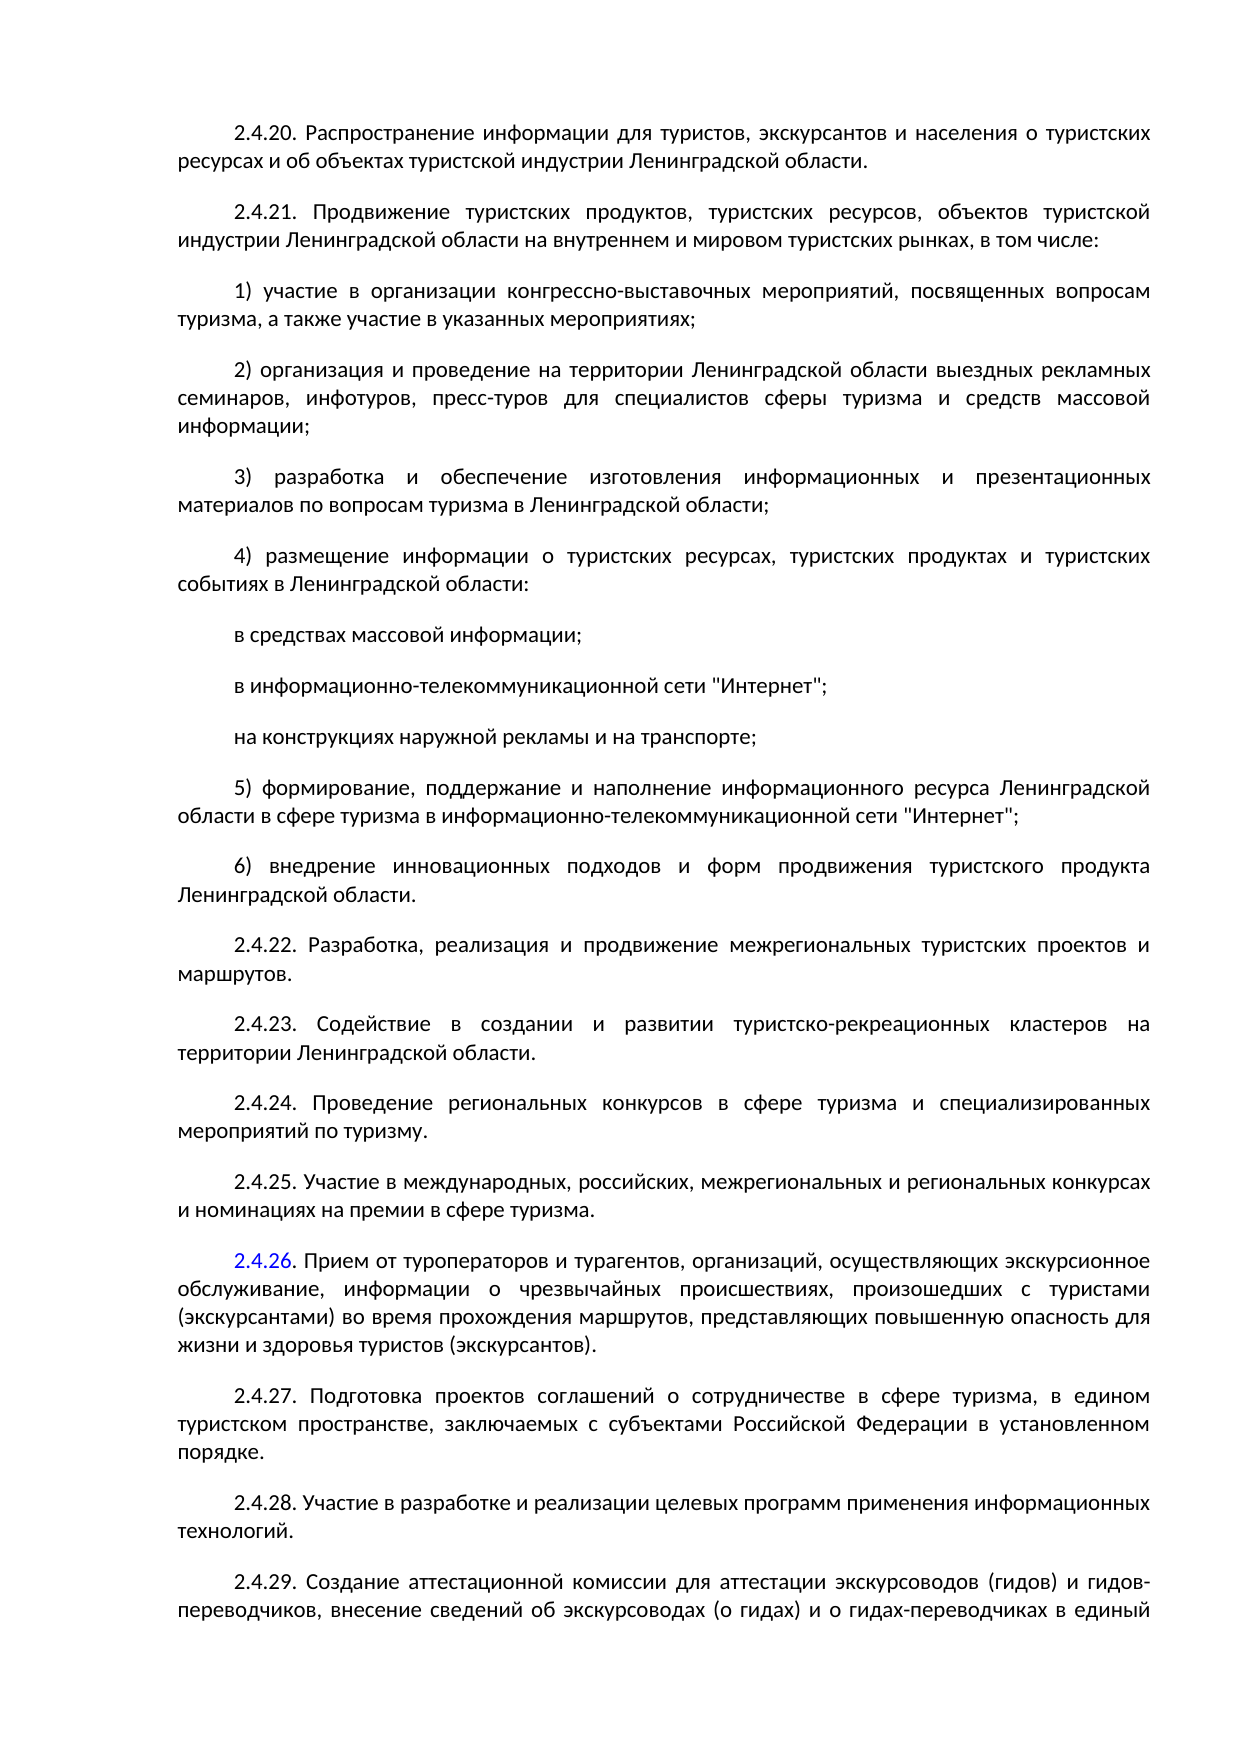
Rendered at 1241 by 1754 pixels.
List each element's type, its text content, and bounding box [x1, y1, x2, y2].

text на конструкциях наружной рекламы и на транспорте; [177, 722, 1152, 750]
text 6) внедрение инновационных подходов и форм продвижения туристского продукта Ленинградской области. [177, 852, 1152, 908]
text 2) организация и проведение на территории Ленинградской области выездных рекламных семинаров, инфотуров, пресс-туров для специалистов сферы туризма и средств массовой информации; [177, 355, 1152, 439]
text 2.4.21. Продвижение туристских продуктов, туристских ресурсов, объектов туристской индустрии Ленинградской области на внутреннем и мировом туристских рынках, в том числе: [177, 197, 1152, 253]
text 5) формирование, поддержание и наполнение информационного ресурса Ленинградской области в сфере туризма в информационно-телекоммуникационной сети "Интернет"; [177, 773, 1152, 829]
text 3) разработка и обеспечение изготовления информационных и презентационных материалов по вопросам туризма в Ленинградской области; [177, 462, 1152, 518]
text 2.4.24. Проведение региональных конкурсов в сфере туризма и специализированных мероприятий по туризму. [177, 1088, 1152, 1144]
text 2.4.23. Содействие в создании и развитии туристско-рекреационных кластеров на территории Ленинградской области. [177, 1009, 1152, 1066]
text 2.4.26. Прием от туроператоров и турагентов, организаций, осуществляющих экскурсионное обслуживание, информации о чрезвычайных происшествиях, произошедших с туристами (экскурсантами) во время прохождения маршрутов, представляющих повышенную опасность для жизни и здоровья туристов (экскурсантов). [177, 1246, 1152, 1358]
text в информационно-телекоммуникационной сети "Интернет"; [177, 671, 1152, 699]
text 4) размещение информации о туристских ресурсах, туристских продуктах и туристских событиях в Ленинградской области: [177, 541, 1152, 597]
text 2.4.22. Разработка, реализация и продвижение межрегиональных туристских проектов и маршрутов. [177, 931, 1152, 987]
text 2.4.25. Участие в международных, российских, межрегиональных и региональных конкурсах и номинациях на премии в сфере туризма. [177, 1167, 1152, 1223]
text 2.4.27. Подготовка проектов соглашений о сотрудничестве в сфере туризма, в едином туристском пространстве, заключаемых с субъектами Российской Федерации в установленном порядке. [177, 1381, 1152, 1466]
text 2.4.20. Распространение информации для туристов, экскурсантов и населения о туристских ресурсах и об объектах туристской индустрии Ленинградской области. [177, 118, 1152, 174]
text 1) участие в организации конгрессно-выставочных мероприятий, посвященных вопросам туризма, а также участие в указанных мероприятиях; [177, 276, 1152, 332]
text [177, 1567, 1152, 1623]
text в средствах массовой информации; [177, 620, 1152, 648]
text 2.4.28. Участие в разработке и реализации целевых программ применения информационных технологий. [177, 1488, 1152, 1544]
